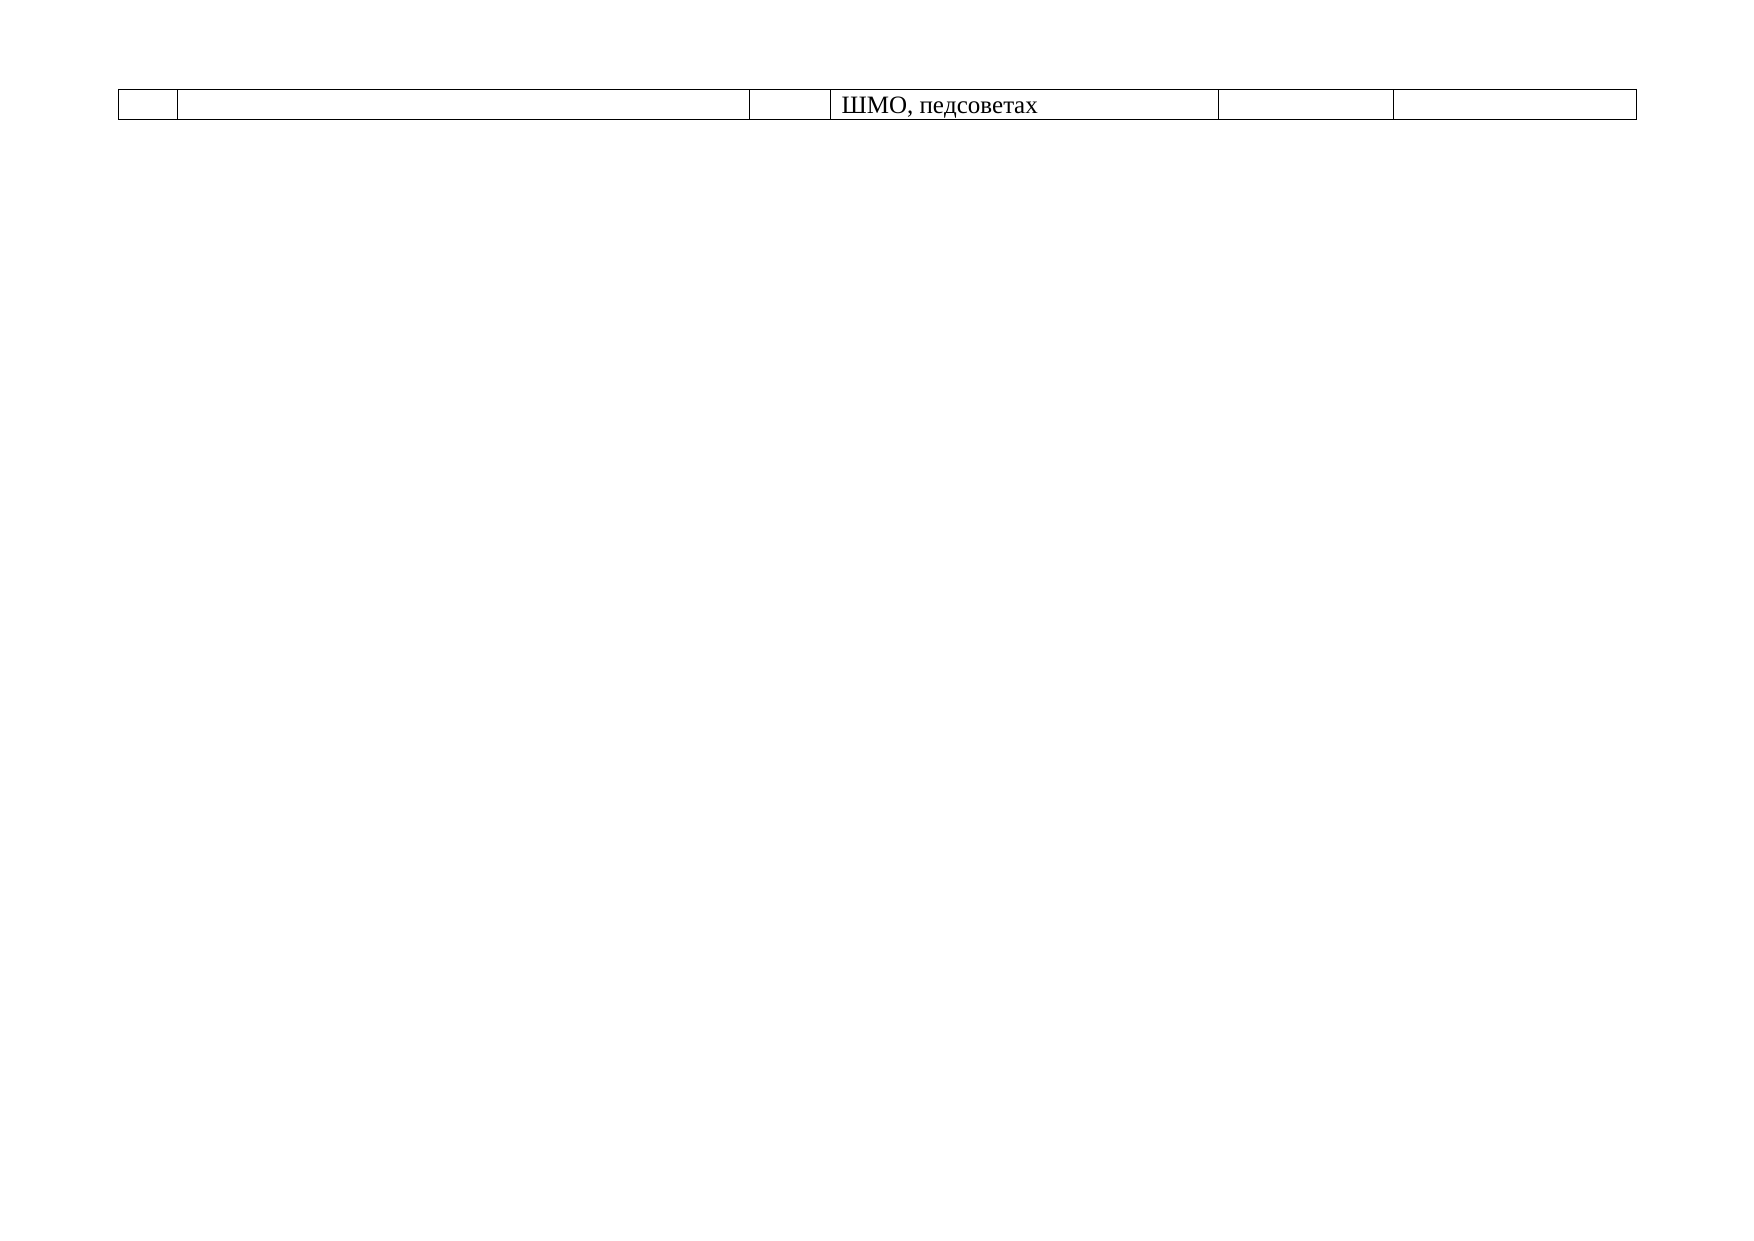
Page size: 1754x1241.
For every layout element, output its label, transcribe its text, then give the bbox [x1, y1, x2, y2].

table_cell [750, 90, 830, 118]
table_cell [1394, 90, 1636, 118]
table_cell 2.3. [119, 90, 177, 118]
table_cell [178, 90, 749, 118]
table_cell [1219, 90, 1393, 118]
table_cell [831, 90, 1218, 118]
